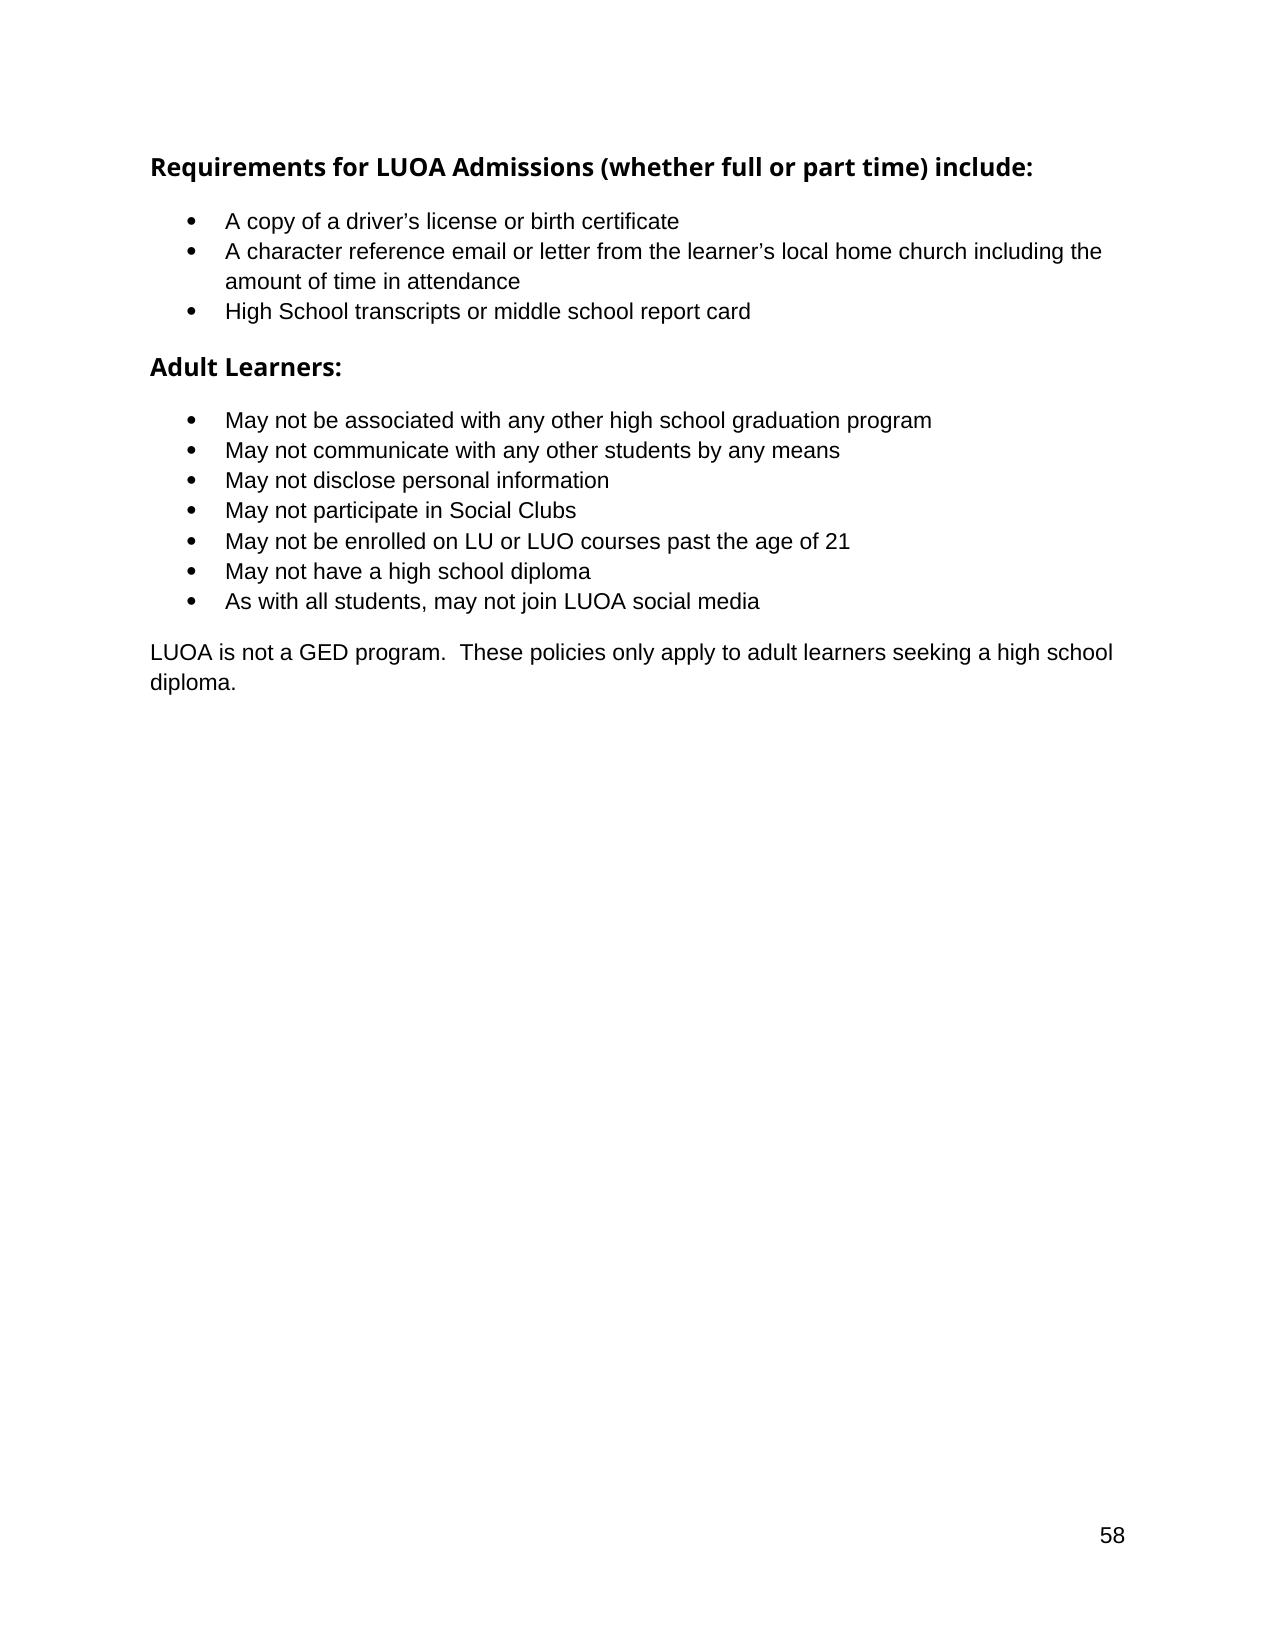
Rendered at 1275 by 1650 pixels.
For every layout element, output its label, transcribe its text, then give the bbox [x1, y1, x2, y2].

subtitle Requirements for LUOA Admissions (whether full or part time) include: [150, 150, 1125, 184]
list May not participate in Social Clubs [187, 497, 1125, 524]
list May not be associated with any other high school graduation program [187, 407, 1125, 433]
list May not be enrolled on LU or LUO courses past the age of 21 [187, 528, 1125, 554]
list High School transcripts or middle school report card [187, 298, 1125, 324]
list A character reference email or letter from the learner’s local home church including the amount of time in attendance [187, 238, 1125, 294]
list As with all students, may not join LUOA social media [187, 588, 1125, 614]
list May not disclose personal information [187, 467, 1125, 494]
text LUOA is not a GED program. These policies only apply to adult learners seeking a high school diploma. [150, 639, 1125, 696]
subtitle Adult Learners: [150, 349, 1125, 383]
list May not communicate with any other students by any means [187, 437, 1125, 463]
list A copy of a driver’s license or birth certificate [187, 208, 1125, 234]
list May not have a high school diploma [187, 558, 1125, 584]
